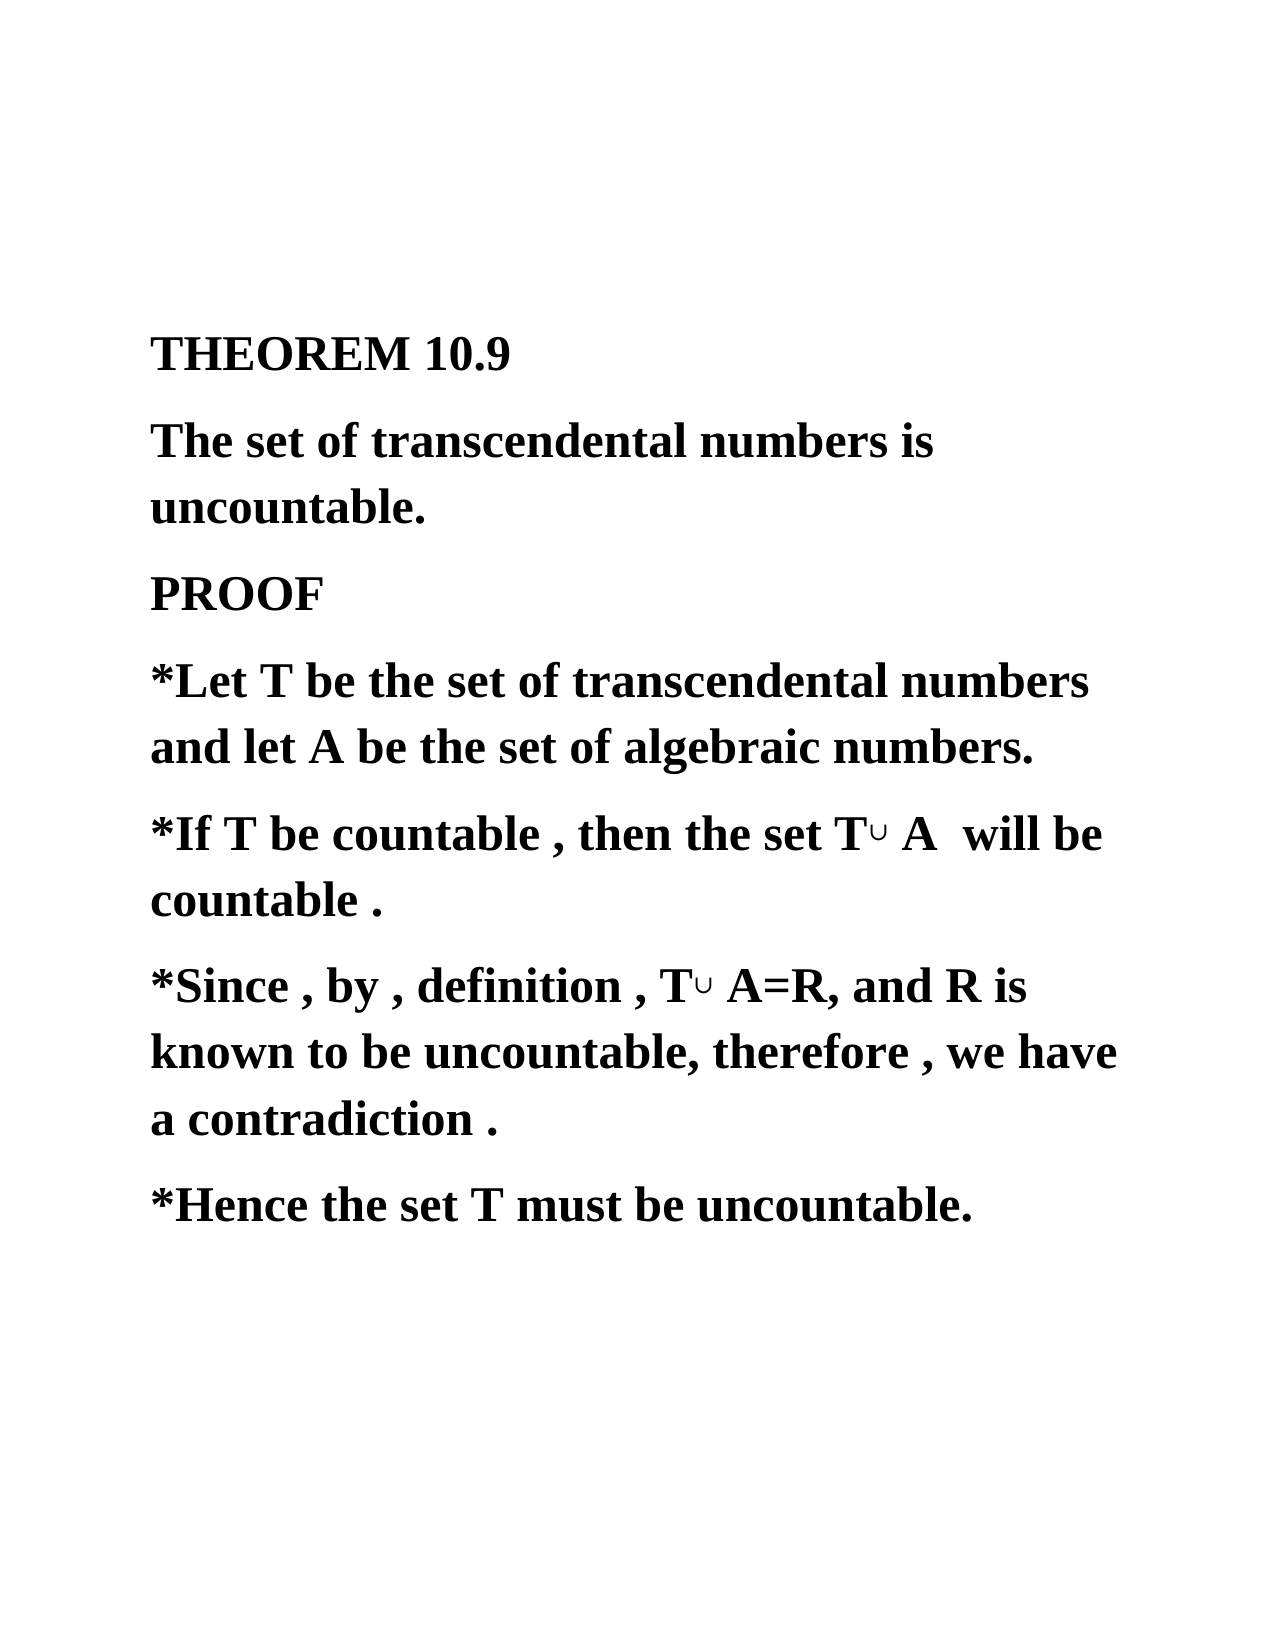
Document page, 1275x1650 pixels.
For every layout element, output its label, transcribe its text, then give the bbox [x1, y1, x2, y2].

text The set of transcendental numbers is uncountable. [150, 411, 1125, 534]
text THEOREM 10.9 [150, 324, 1125, 381]
text *If T be countable , then the set T A will be countable . [150, 803, 1125, 927]
text PROOF [150, 563, 1125, 621]
text *Since , by , definition , T A=R, and R is known to be uncountable, therefore , we have a contradiction . [150, 956, 1125, 1146]
text *Hence the set T must be uncountable. [150, 1175, 1125, 1233]
text *Let T be the set of transcendental numbers and let A be the set of algebraic numbers. [150, 650, 1125, 774]
